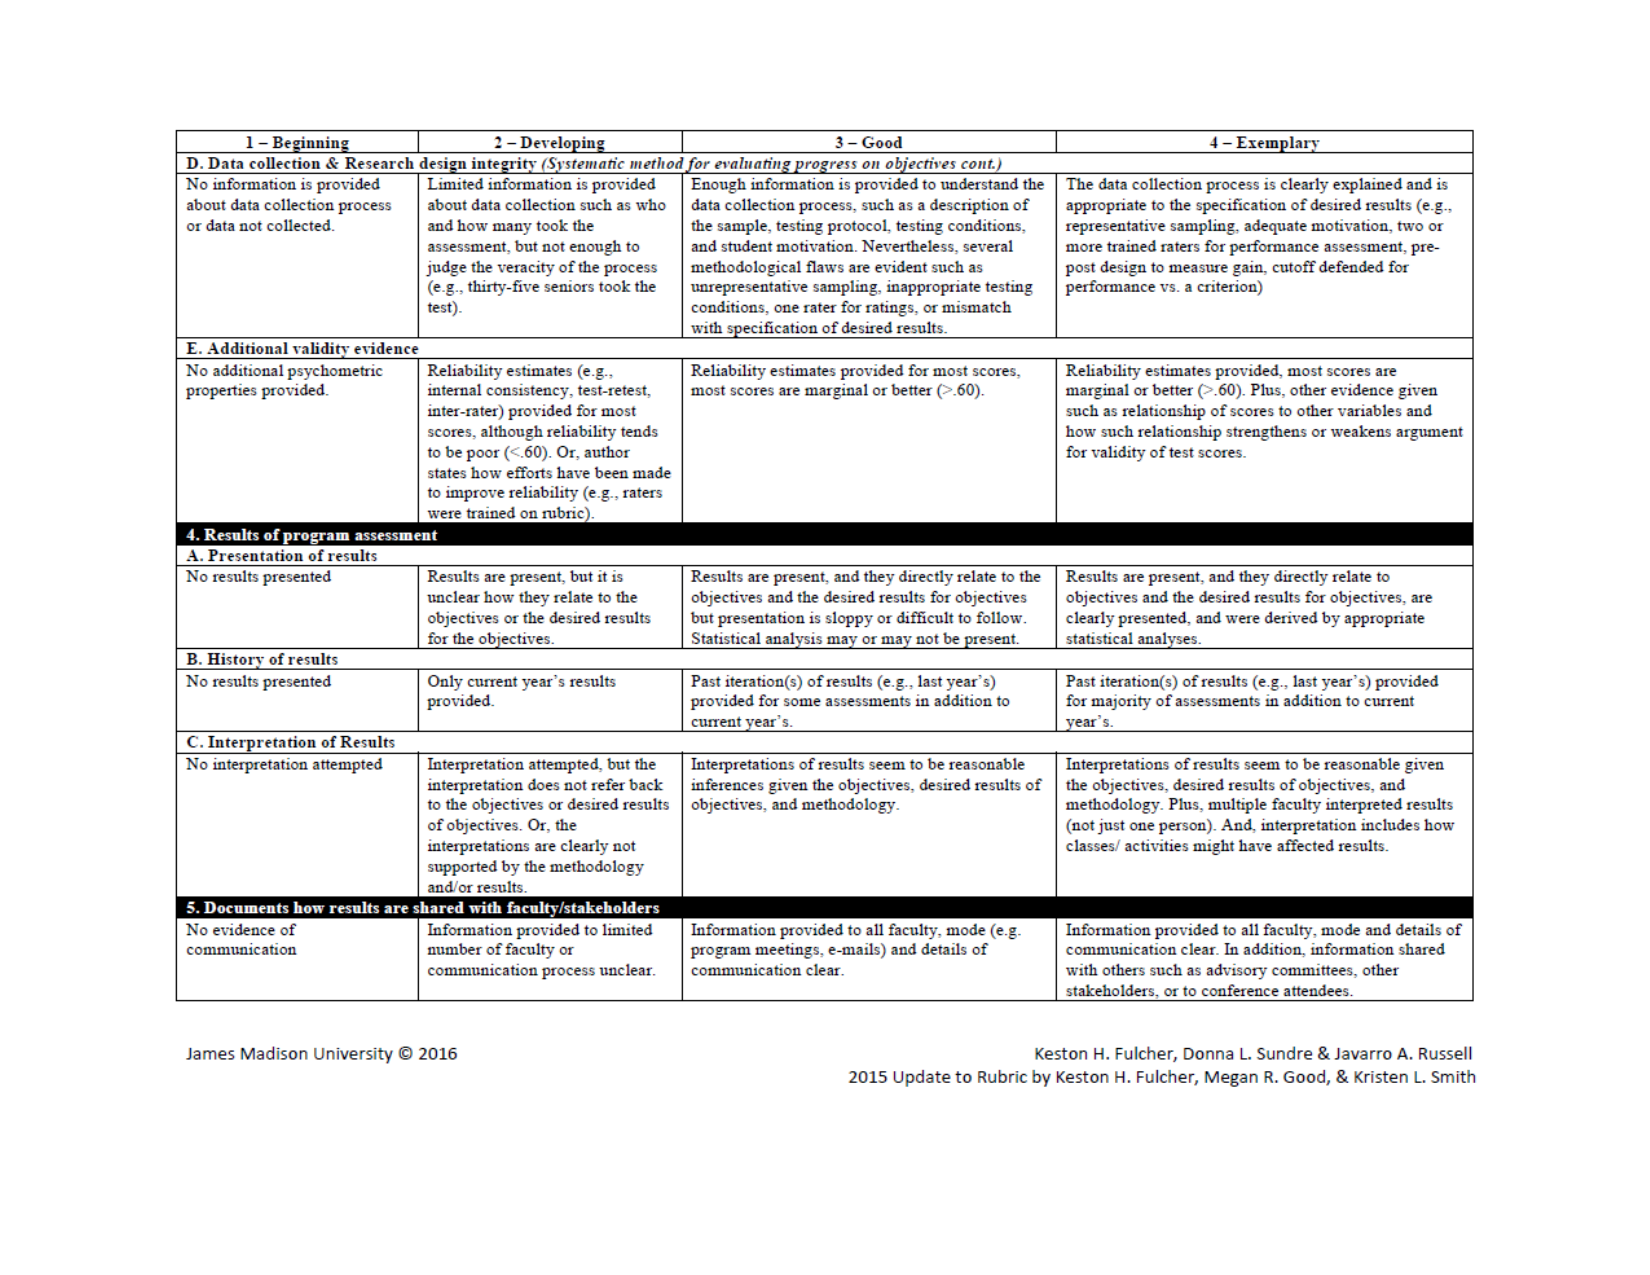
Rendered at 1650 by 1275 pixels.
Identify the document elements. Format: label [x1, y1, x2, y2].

picture [150, 112, 1500, 1105]
